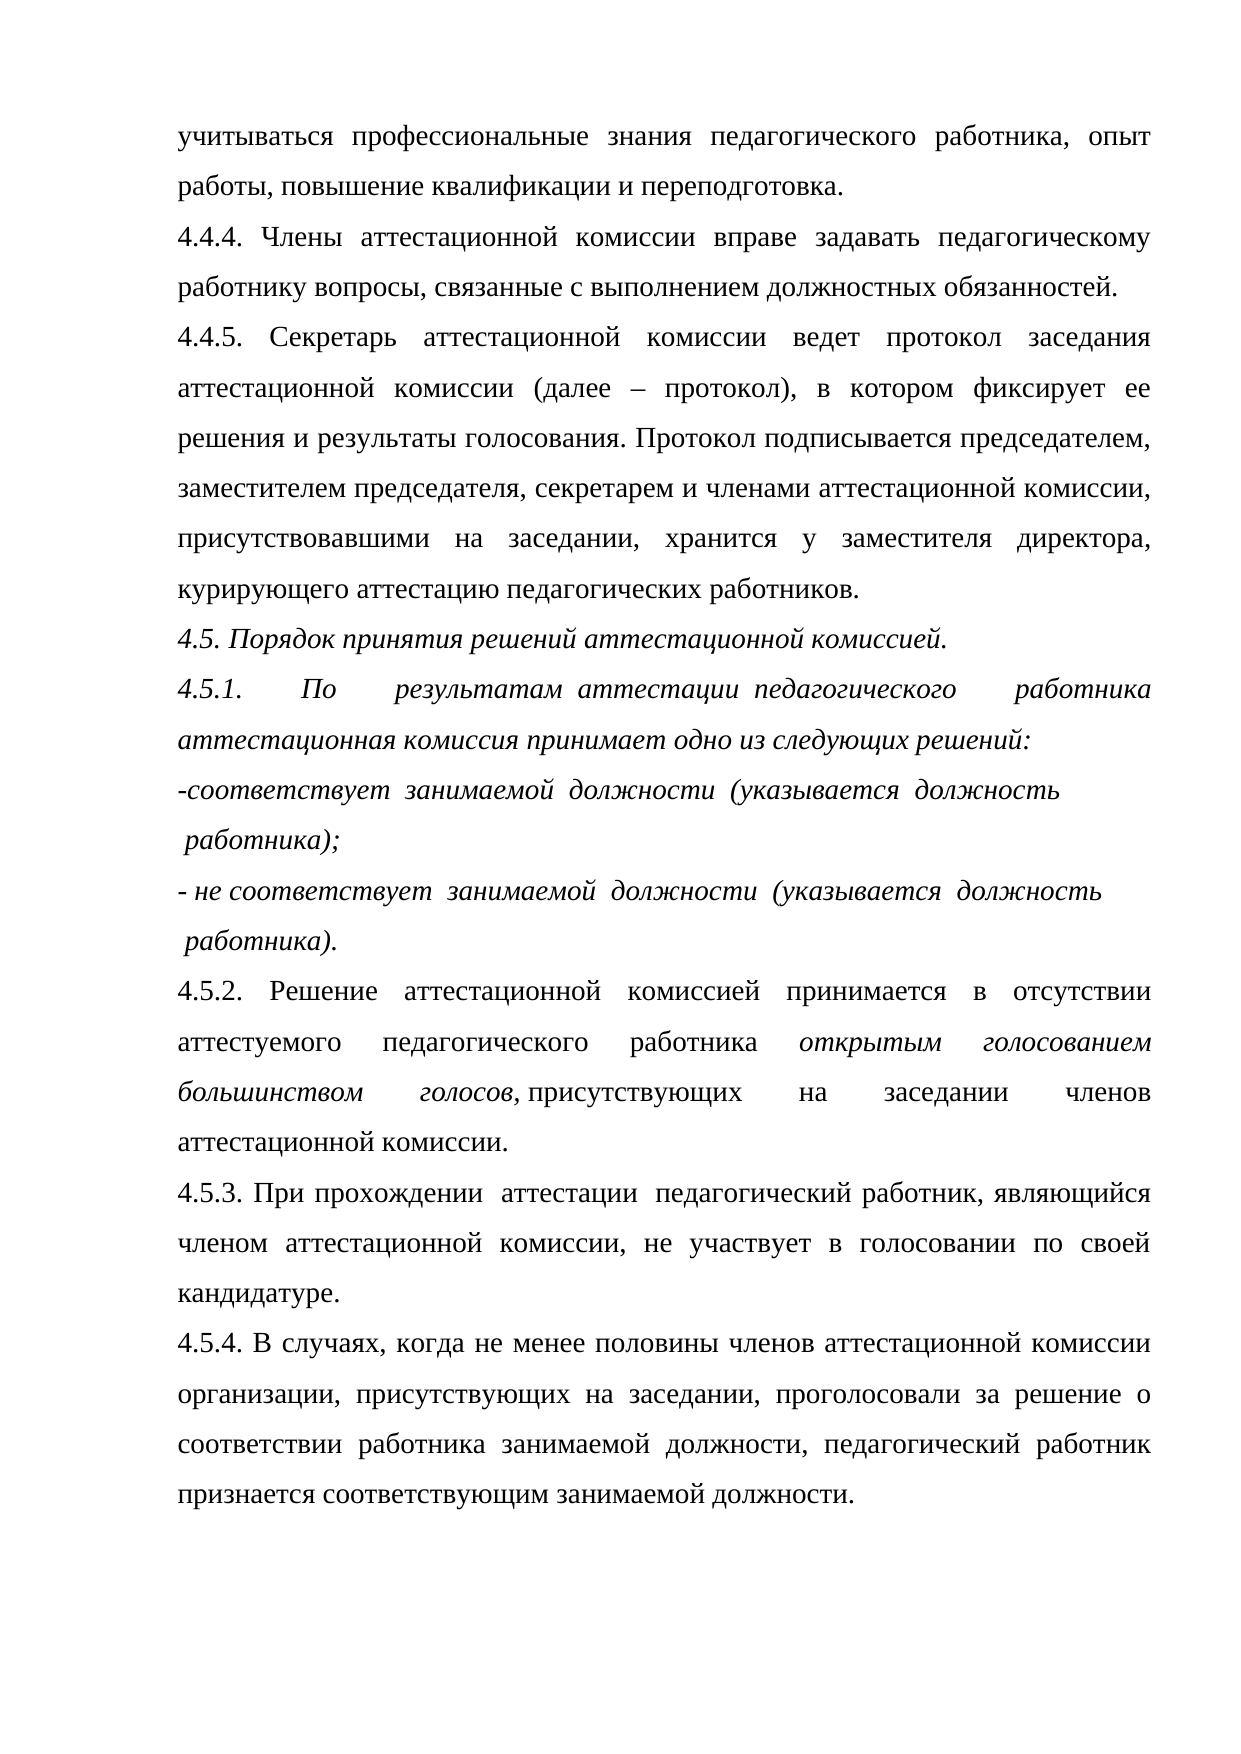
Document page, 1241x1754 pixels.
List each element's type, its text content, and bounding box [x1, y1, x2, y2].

text 4.4.5. Секретарь аттестационной комиссии ведет протокол заседания аттестационной комиссии (далее – протокол), в котором фиксирует ее решения и результаты голосования. Протокол подписывается председателем, заместителем председателя, секретарем и членами аттестационной комиссии, присутствовавшими на заседании, хранится у заместителя директора, курирующего аттестацию педагогических работников. [177, 319, 1152, 604]
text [177, 118, 1152, 202]
text 4.5.4. В случаях, когда не менее половины членов аттестационной комиссии организации, присутствующих на заседании, проголосовали за решение о соответствии работника занимаемой должности, педагогический работник признается соответствующим занимаемой должности. [177, 1326, 1152, 1510]
text работника). [177, 923, 1152, 957]
text - не соответствует занимаемой должности (указывается должность [177, 873, 1152, 906]
text -соответствует занимаемой должности (указывается должность [177, 772, 1152, 806]
text 4.4.4. Члены аттестационной комиссии вправе задавать педагогическому работнику вопросы, связанные с выполнением должностных обязанностей. [177, 219, 1152, 303]
text 4.5.1. По результатам аттестации педагогического работника аттестационная комиссия принимает одно из следующих решений: [177, 672, 1152, 755]
text работника); [177, 822, 1152, 856]
text 4.5.2. Решение аттестационной комиссией принимается в отсутствии аттестуемого педагогического работника открытым голосованием большинством голосов, присутствующих на заседании членов аттестационной комиссии. [177, 973, 1152, 1158]
text 4.5. Порядок принятия решений аттестационной комиссией. [177, 621, 1152, 655]
text 4.5.3. При прохождении аттестации педагогический работник, являющийся членом аттестационной комиссии, не участвует в голосовании по своей кандидатуре. [177, 1175, 1152, 1309]
